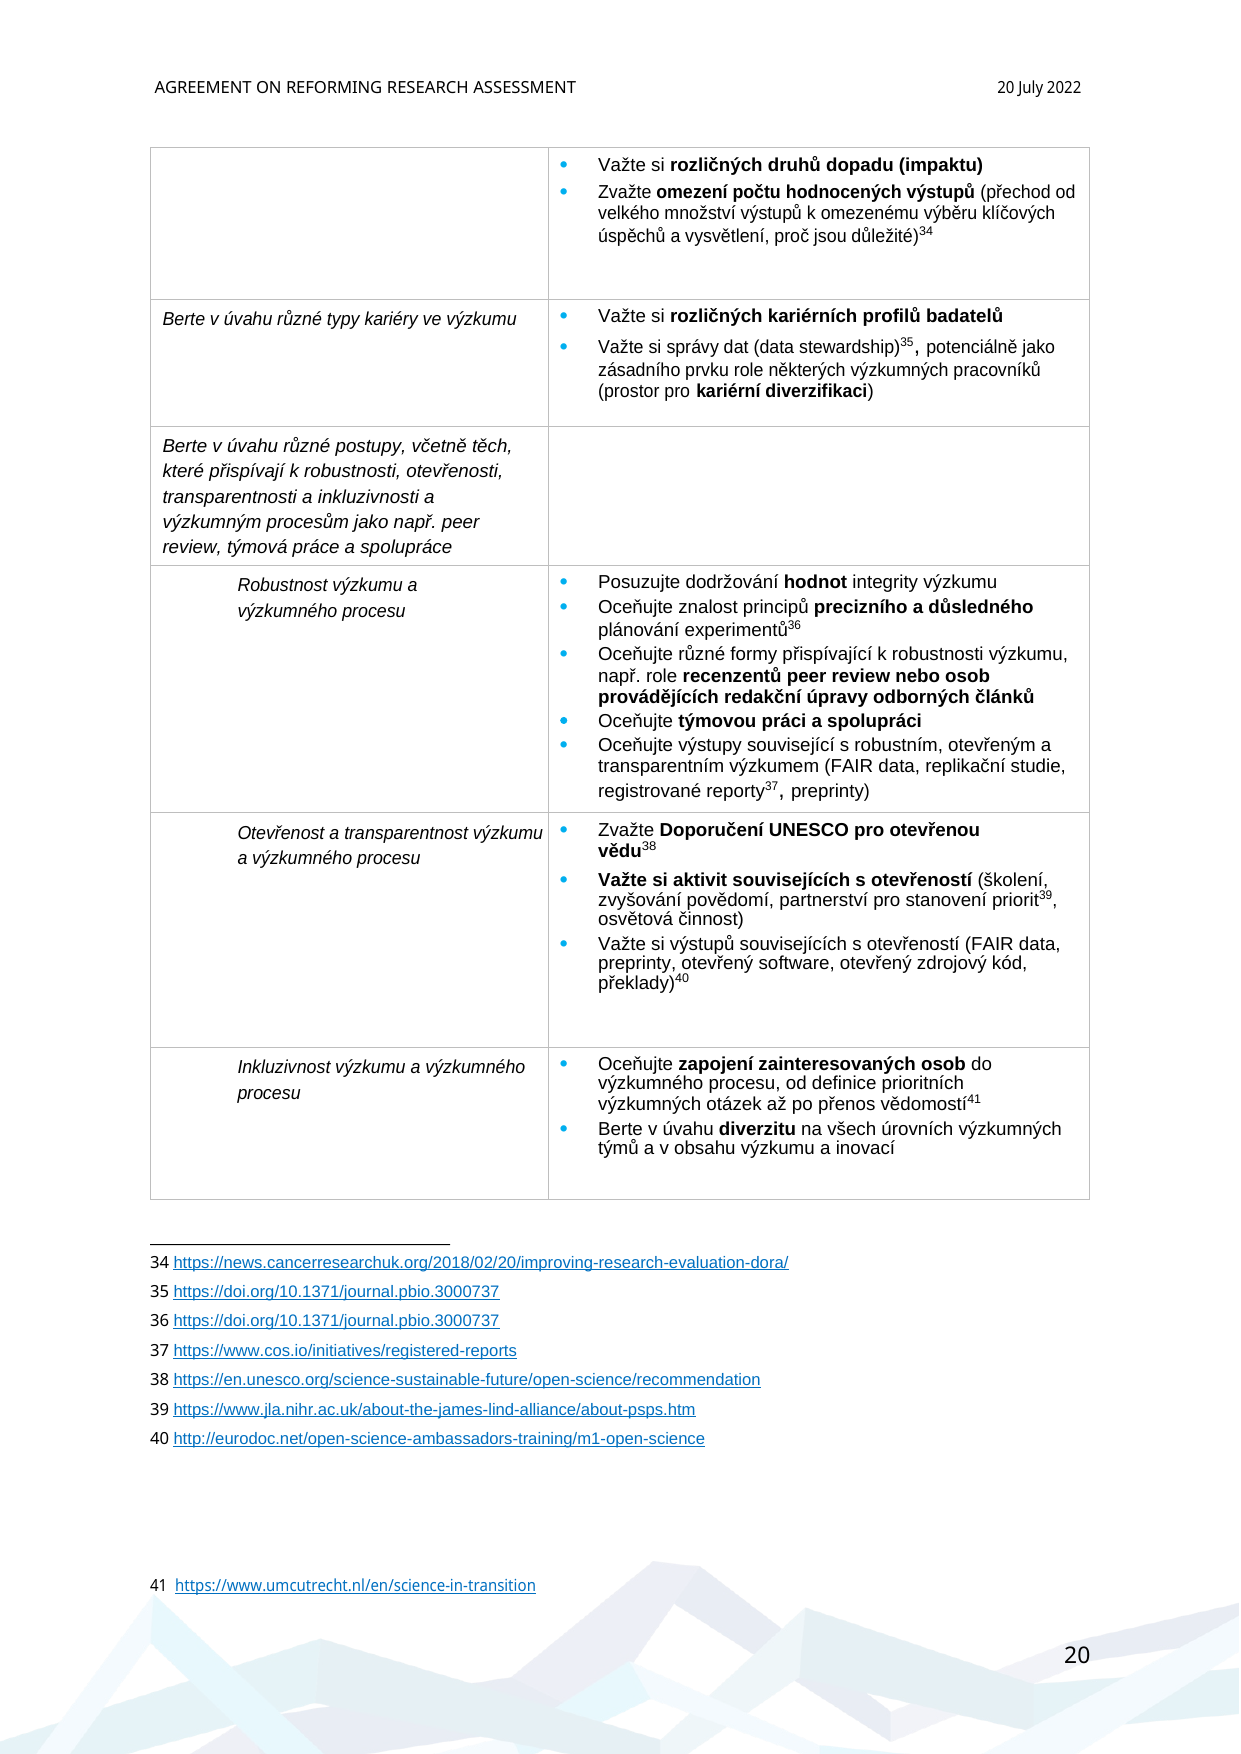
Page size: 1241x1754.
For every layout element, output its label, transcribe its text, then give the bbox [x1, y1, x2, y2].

picture [0, 1561, 1239, 1754]
table_cell Berte v úvahu různé postupy, včetně těch, které přispívají k robustnosti, otevřenosti, transparentnosti a inkluzivnosti a výzkumným procesům jako např. peer review, týmová práce a spolupráce [151, 427, 548, 565]
table_cell [549, 427, 1089, 565]
list https://news.cancerresearchuk.org/2018/02/20/improving-research-evaluation-dora/ [150, 1250, 1117, 1273]
table_cell Oceňujte zapojení zainteresovaných osob do výzkumného procesu, od definice prioritních výzkumných otázek až po přenos vědomostí41 Berte v úvahu diverzitu na všech úrovních výzkumných týmů a v obsahu výzkumu a inovací [549, 1048, 1089, 1199]
list http://eurodoc.net/open-science-ambassadors-training/m1-open-science [150, 1427, 1117, 1449]
list https://www.cos.io/initiatives/registered-reports [150, 1338, 1117, 1361]
table_cell Posuzujte dodržování hodnot integrity výzkumu Oceňujte znalost principů precizního a důsledného plánování experimentů36 Oceňujte různé formy přispívající k robustnosti výzkumu, např. role recenzentů peer review nebo osob provádějících redakční úpravy odborných článků Oceňujte týmovou práci a spolupráci Oceňujte výstupy související s robustním, otevřeným a transparentním výzkumem (FAIR data, replikační studie, registrované reporty37, preprinty) [549, 566, 1089, 812]
table_cell Otevřenost a transparentnost výzkumu a výzkumného procesu [151, 813, 548, 1047]
table_cell Berte v úvahu různé typy kariéry ve výzkumu [151, 300, 548, 426]
table_cell Inkluzivnost výzkumu a výzkumného procesu [151, 1048, 548, 1199]
table_cell Važte si rozličných kariérních profilů badatelů Važte si správy dat (data stewardship)35, potenciálně jako zásadního prvku role některých výzkumných pracovníků (prostor pro kariérní diverzifikaci) [549, 300, 1089, 426]
table_cell Robustnost výzkumu a výzkumného procesu [151, 566, 548, 812]
table_cell Zvažte Doporučení UNESCO pro otevřenou vědu38 Važte si aktivit souvisejících s otevřeností (školení, zvyšování povědomí, partnerství pro stanovení priorit39, osvětová činnost) Važte si výstupů souvisejících s otevřeností (FAIR data, preprinty, otevřený software, otevřený zdrojový kód, překlady)40 [549, 813, 1089, 1047]
list https://doi.org/10.1371/journal.pbio.3000737 [150, 1309, 1117, 1332]
list https://doi.org/10.1371/journal.pbio.3000737 [150, 1279, 1117, 1302]
table_header [151, 148, 548, 299]
list https://www.jla.nihr.ac.uk/about-the-james-lind-alliance/about-psps.htm [150, 1397, 1117, 1420]
table_header Važte si rozličných druhů dopadu (impaktu) Zvažte omezení počtu hodnocených výstupů (přechod od velkého množství výstupů k omezenému výběru klíčových úspěchů a vysvětlení, proč jsou důležité)34 [549, 148, 1089, 299]
list https://en.unesco.org/science-sustainable-future/open-science/recommendation [150, 1368, 1117, 1391]
